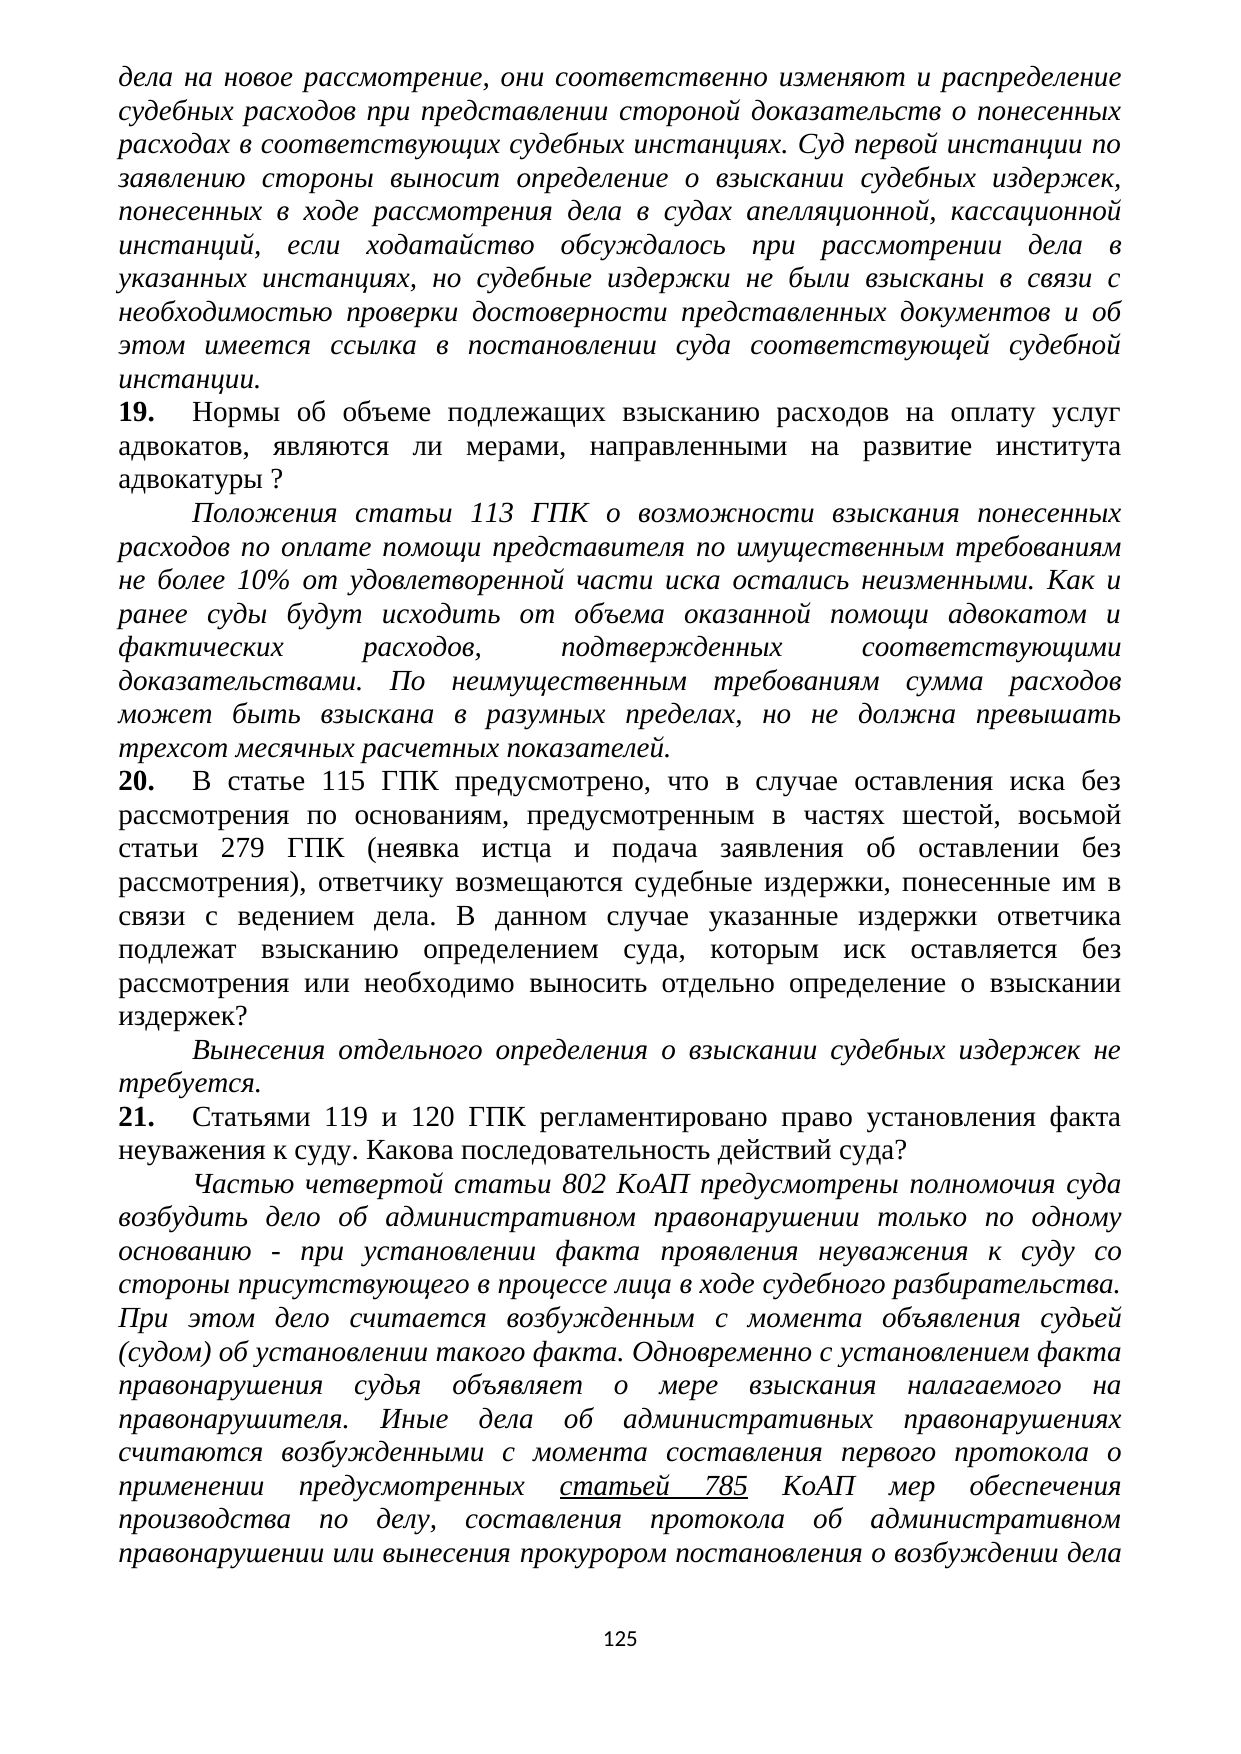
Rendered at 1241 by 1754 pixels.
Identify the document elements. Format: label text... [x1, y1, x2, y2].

list В статье 115 ГПК предусмотрено, что в случае оставления иска без рассмотрения по основаниям, предусмотренным в частях шестой, восьмой статьи 279 ГПК (неявка истца и подача заявления об оставлении без рассмотрения), ответчику возмещаются судебные издержки, понесенные им в связи с ведением дела. В данном случае указанные издержки ответчика подлежат взысканию определением суда, которым иск оставляется без рассмотрения или необходимо выносить отдельно определение о взыскании издержек? [118, 763, 1122, 1032]
text Положения статьи 113 ГПК о возможности взыскания понесенных расходов по оплате помощи представителя по имущественным требованиям не более 10% от удовлетворенной части иска остались неизменными. Как и ранее суды будут исходить от объема оказанной помощи адвокатом и фактических расходов, подтвержденных соответствующими доказательствами. По неимущественным требованиям сумма расходов может быть взыскана в разумных пределах, но не должна превышать трехсот месячных расчетных показателей. [118, 495, 1122, 763]
list Статьями 119 и 120 ГПК регламентировано право установления факта неуважения к суду. Какова последовательность действий суда? [118, 1099, 1122, 1166]
list Нормы об объеме подлежащих взысканию расходов на оплату услуг адвокатов, являются ли мерами, направленными на развитие института адвокатуры ? [118, 394, 1122, 495]
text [118, 59, 1122, 394]
text Вынесения отдельного определения о взыскании судебных издержек не требуется. [118, 1032, 1122, 1099]
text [118, 1401, 1122, 1568]
